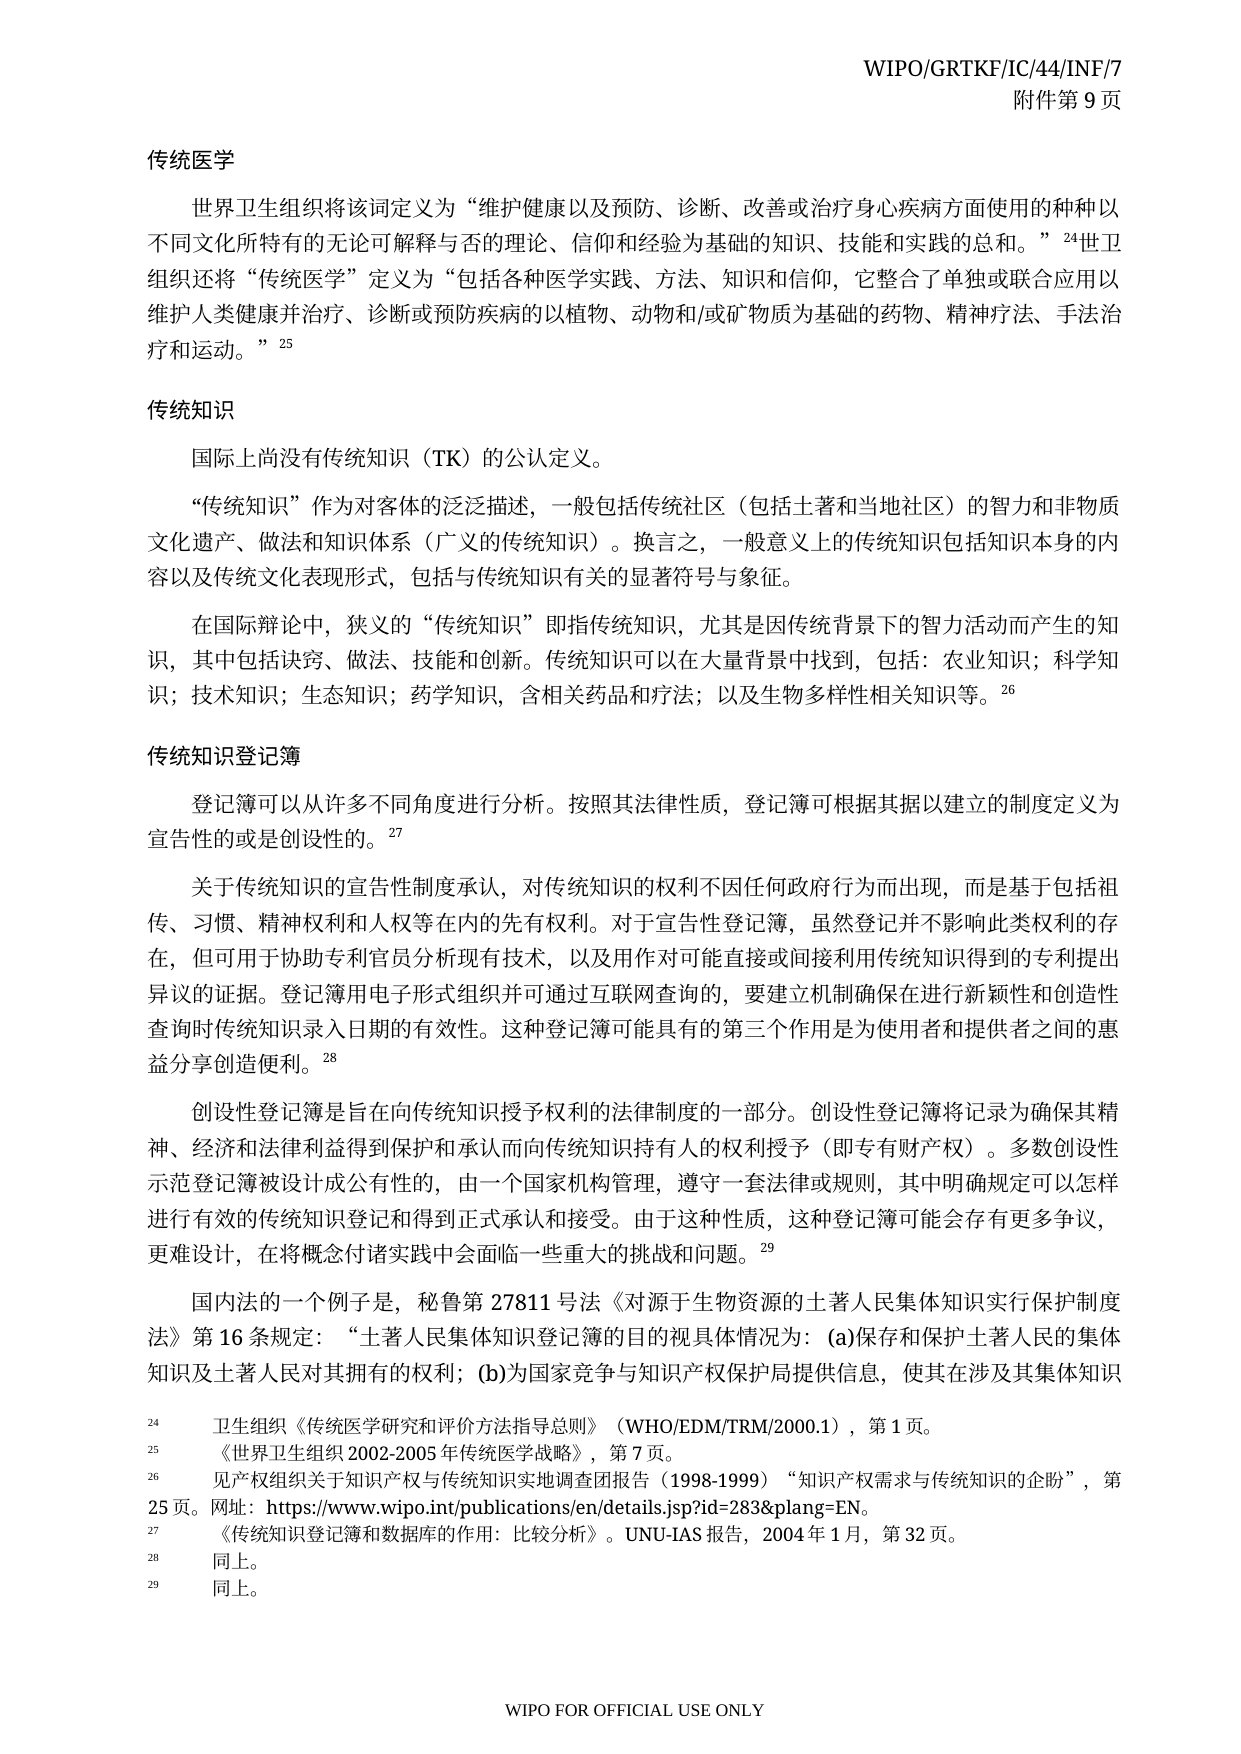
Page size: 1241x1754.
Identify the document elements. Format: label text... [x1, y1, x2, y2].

text 传统知识 [148, 389, 1122, 425]
text 在国际辩论中，狭义的“传统知识”即指传统知识，尤其是因传统背景下的智力活动而产生的知识，其中包括诀窍、做法、技能和创新。传统知识可以在大量背景中找到，包括：农业知识；科学知识；技术知识；生态知识；药学知识，含相关药品和疗法；以及生物多样性相关知识等。 [148, 604, 1122, 710]
text 世界卫生组织将该词定义为“维护健康以及预防、诊断、改善或治疗身心疾病方面使用的种种以不同文化所特有的无论可解释与否的理论、信仰和经验为基础的知识、技能和实践的总和。”世卫组织还将“传统医学”定义为“包括各种医学实践、方法、知识和信仰，它整合了单独或联合应用以维护人类健康并治疗、诊断或预防疾病的以植物、动物和/或矿物质为基础的药物、精神疗法、手法治疗和运动。” [148, 187, 1122, 364]
text 传统医学 [148, 139, 1122, 175]
text 关于传统知识的宣告性制度承认，对传统知识的权利不因任何政府行为而出现，而是基于包括祖传、习惯、精神权利和人权等在内的先有权利。对于宣告性登记簿，虽然登记并不影响此类权利的存在，但可用于协助专利官员分析现有技术，以及用作对可能直接或间接利用传统知识得到的专利提出异议的证据。登记簿用电子形式组织并可通过互联网查询的，要建立机制确保在进行新颖性和创造性查询时传统知识录入日期的有效性。这种登记簿可能具有的第三个作用是为使用者和提供者之间的惠益分享创造便利。 [148, 867, 1122, 1079]
text “传统知识”作为对客体的泛泛描述，一般包括传统社区（包括土著和当地社区）的智力和非物质文化遗产、做法和知识体系（广义的传统知识）。换言之，一般意义上的传统知识包括知识本身的内容以及传统文化表现形式，包括与传统知识有关的显著符号与象征。 [148, 485, 1122, 592]
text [148, 1281, 1122, 1387]
text 登记簿可以从许多不同角度进行分析。按照其法律性质，登记簿可根据其据以建立的制度定义为宣告性的或是创设性的。 [148, 783, 1122, 854]
text 国际上尚没有传统知识（TK）的公认定义。 [148, 437, 1122, 473]
text 创设性登记簿是旨在向传统知识授予权利的法律制度的一部分。创设性登记簿将记录为确保其精神、经济和法律利益得到保护和承认而向传统知识持有人的权利授予（即专有财产权）。多数创设性示范登记簿被设计成公有性的，由一个国家机构管理，遵守一套法律或规则，其中明确规定可以怎样进行有效的传统知识登记和得到正式承认和接受。由于这种性质，这种登记簿可能会存有更多争议，更难设计，在将概念付诸实践中会面临一些重大的挑战和问题。 [148, 1092, 1122, 1269]
text 传统知识登记簿 [148, 735, 1122, 771]
